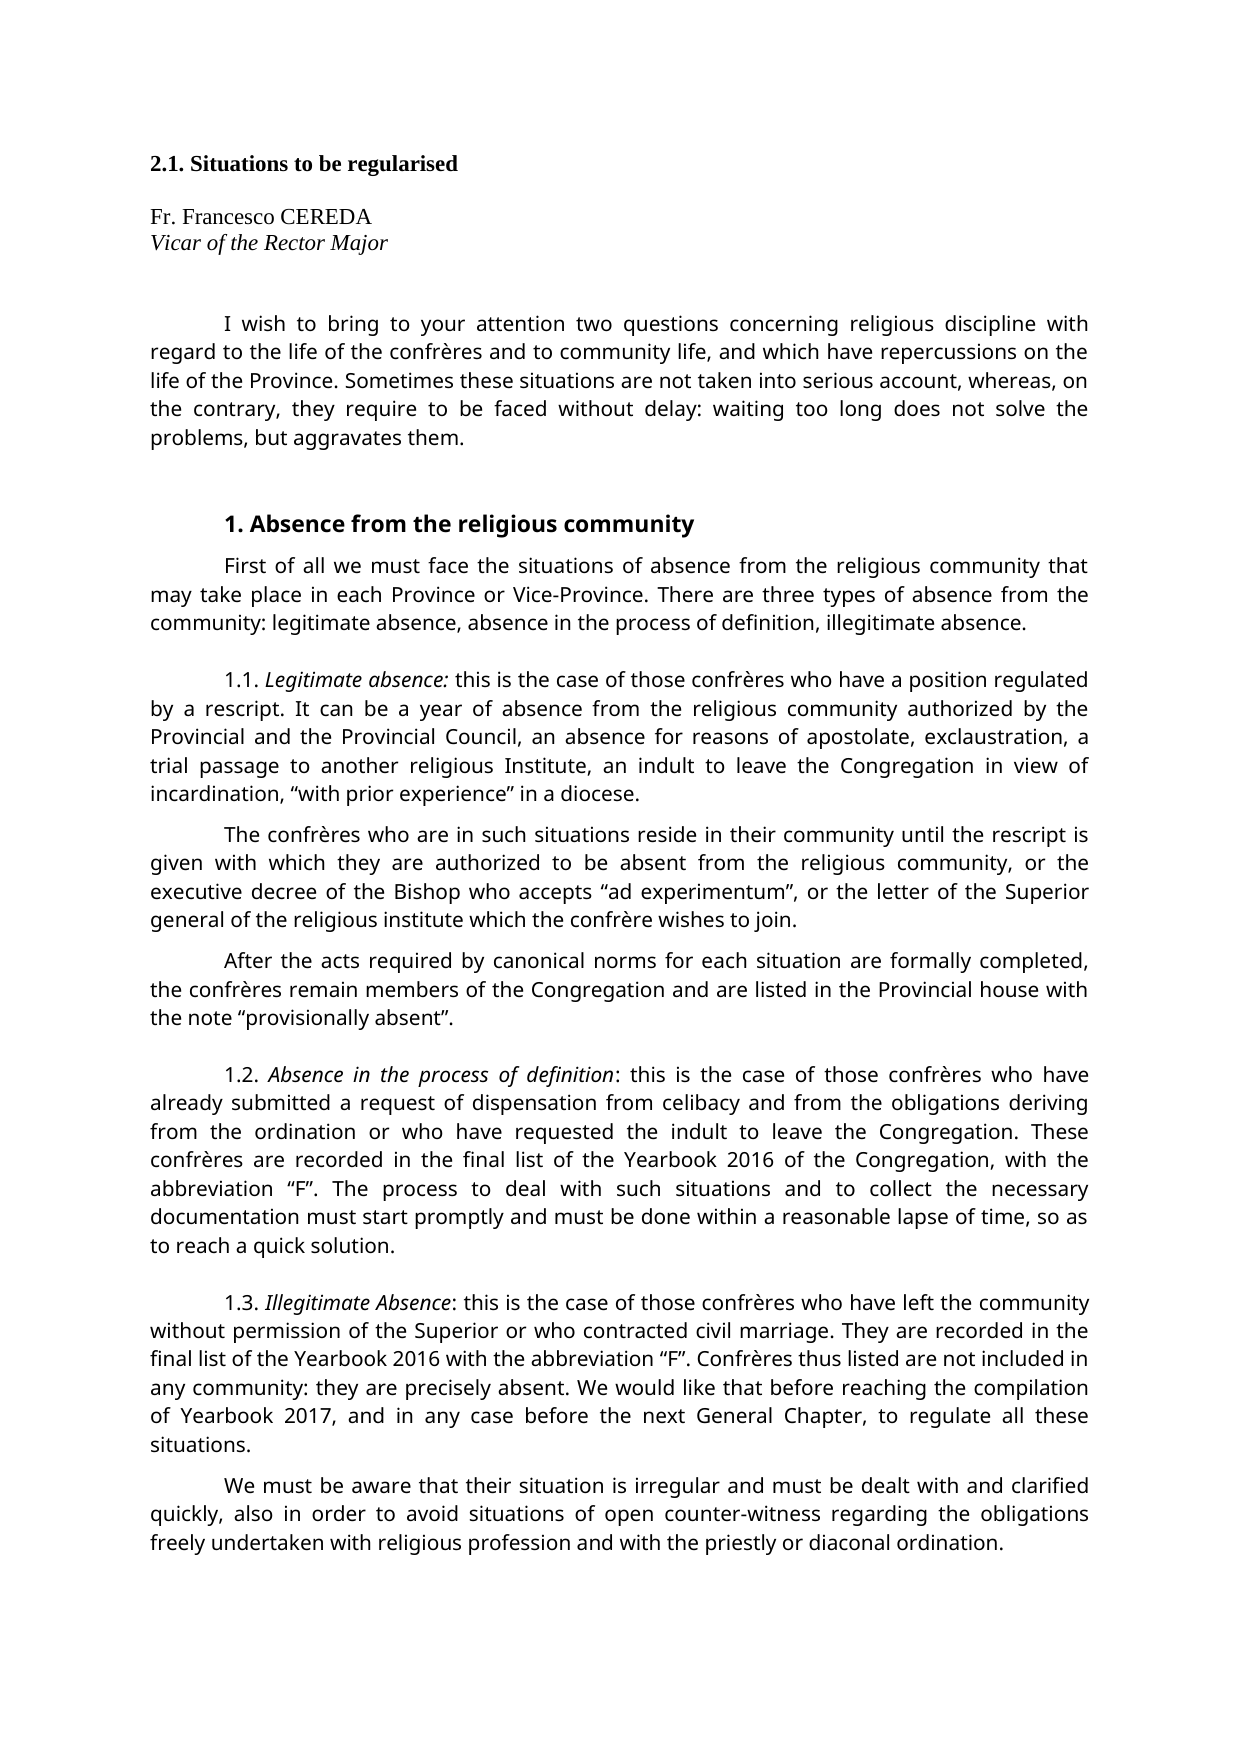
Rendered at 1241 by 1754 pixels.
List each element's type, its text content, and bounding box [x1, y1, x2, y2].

text After the acts required by canonical norms for each situation are formally completed, the confrères remain members of the Congregation and are listed in the Provincial house with the note “provisionally absent”. [150, 946, 1090, 1032]
text 1.1. Legitimate absence: this is the case of those confrères who have a position regulated by a rescript. It can be a year of absence from the religious community authorized by the Provincial and the Provincial Council, an absence for reasons of apostolate, exclaustration, a trial passage to another religious Institute, an indult to leave the Congregation in view of incardination, “with prior experience” in a diocese. [150, 665, 1090, 808]
text 1.2. Absence in the process of definition: this is the case of those confrères who have already submitted a request of dispensation from celibacy and from the obligations deriving from the ordination or who have requested the indult to leave the Congregation. These confrères are recorded in the final list of the Yearbook 2016 of the Congregation, with the abbreviation “F”. The process to deal with such situations and to collect the necessary documentation must start promptly and must be done within a reasonable lapse of time, so as to reach a quick solution. [150, 1060, 1090, 1259]
text The confrères who are in such situations reside in their community until the rescript is given with which they are authorized to be absent from the religious community, or the executive decree of the Bishop who accepts “ad experimentum”, or the letter of the Superior general of the religious institute which the confrère wishes to join. [150, 820, 1090, 934]
text First of all we must face the situations of absence from the religious community that may take place in each Province or Vice-Province. There are three types of absence from the community: legitimate absence, absence in the process of definition, illegitimate absence. [150, 552, 1090, 637]
text Vicar of the Rector Major [150, 229, 1090, 255]
text Fr. Francesco CEREDA [150, 203, 1090, 229]
text 1. Absence from the religious community [150, 508, 1090, 539]
text 1.3. Illegitimate Absence: this is the case of those confrères who have left the community without permission of the Superior or who contracted civil marriage. They are recorded in the final list of the Yearbook 2016 with the abbreviation “F”. Confrères thus listed are not included in any community: they are precisely absent. We would like that before reaching the compilation of Yearbook 2017, and in any case before the next General Chapter, to regulate all these situations. [150, 1288, 1090, 1458]
text We must be aware that their situation is irregular and must be dealt with and clarified quickly, also in order to avoid situations of open counter-witness regarding the obligations freely undertaken with religious profession and with the priestly or diaconal ordination. [150, 1471, 1090, 1556]
text I wish to bring to your attention two questions concerning religious discipline with regard to the life of the confrères and to community life, and which have repercussions on the life of the Province. Sometimes these situations are not taken into serious account, whereas, on the contrary, they require to be faced without delay: waiting too long does not solve the problems, but aggravates them. [150, 309, 1090, 451]
text 2.1. Situations to be regularised [150, 150, 1090, 176]
